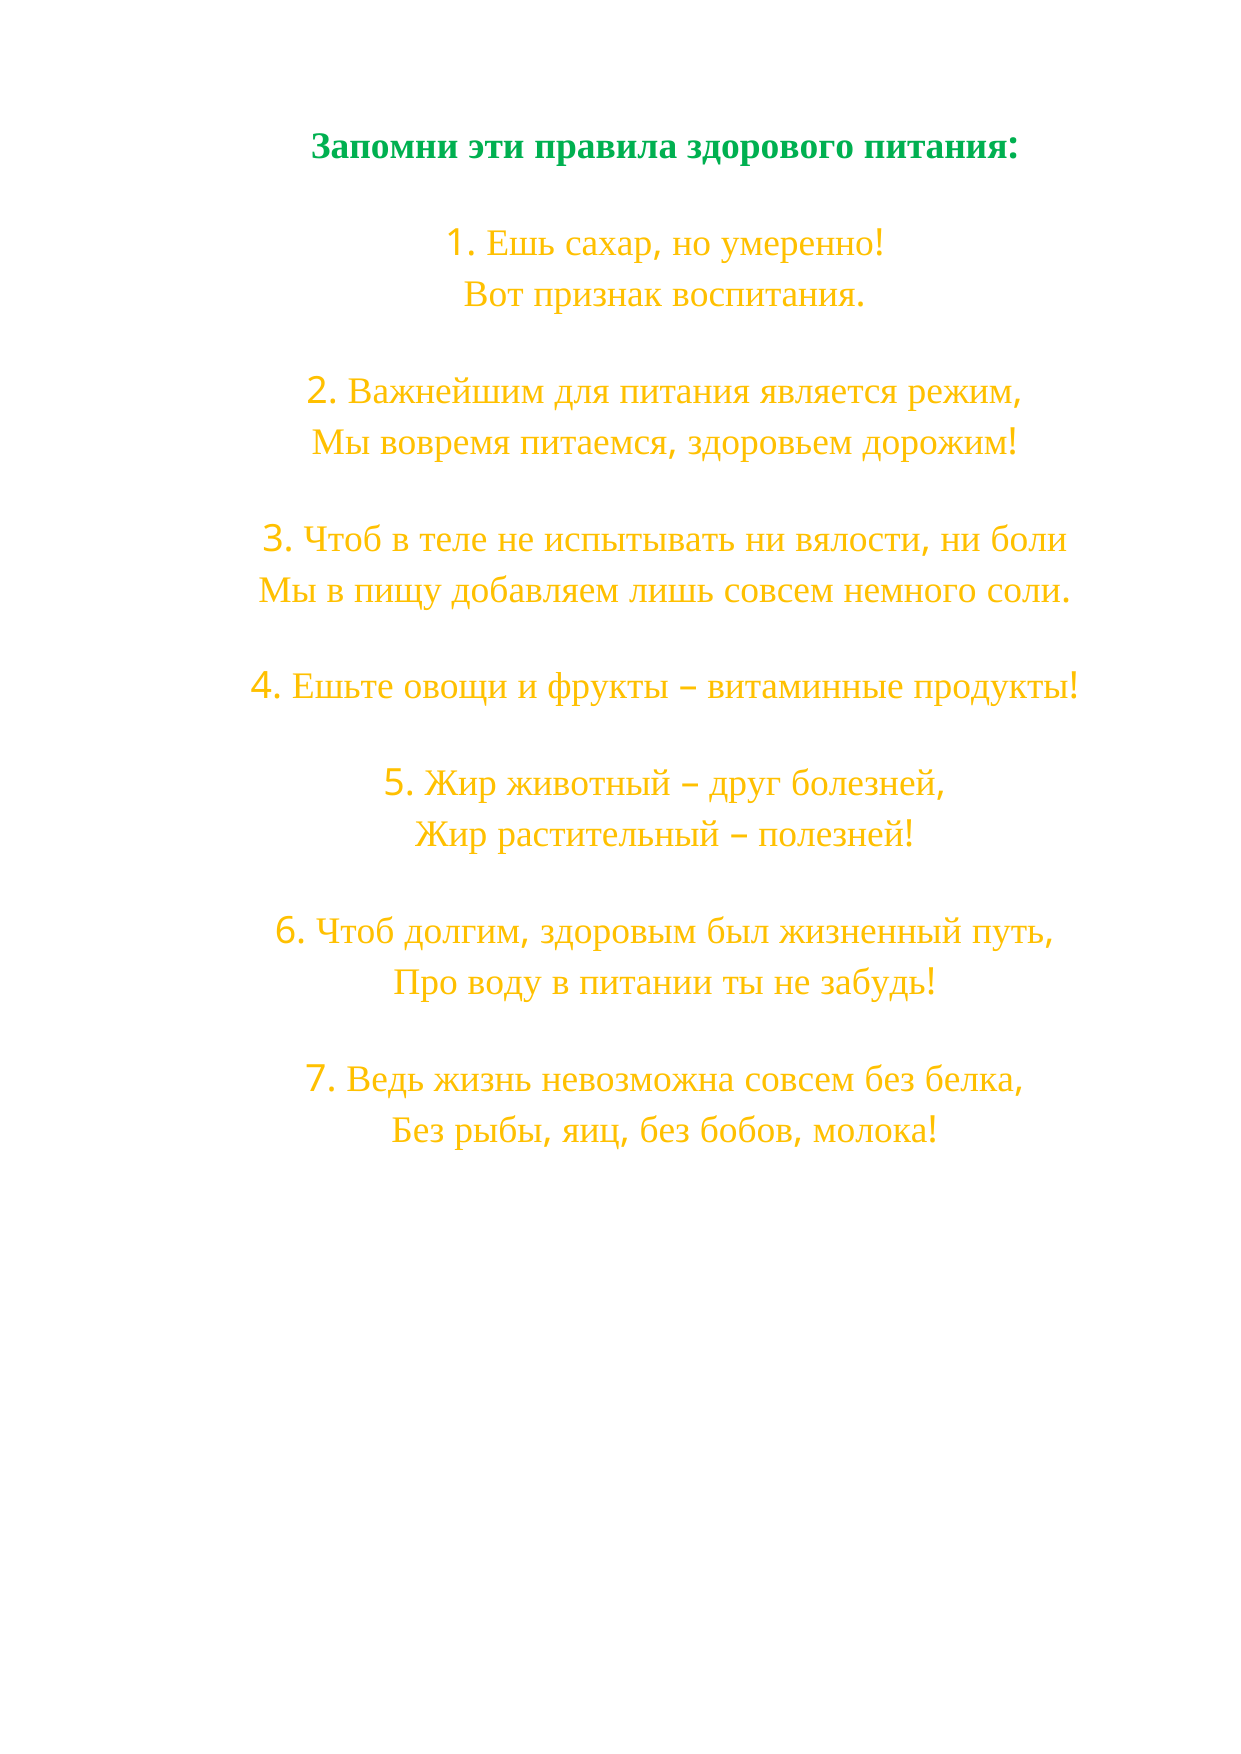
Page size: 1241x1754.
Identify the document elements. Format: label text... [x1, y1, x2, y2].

text 2. Важнейшим для питания является режим, [177, 363, 1152, 414]
text Мы в пищу добавляем лишь совсем немного соли. [177, 562, 1152, 613]
text Мы вовремя питаемся, здоровьем дорожим! [177, 414, 1152, 465]
text Жир растительный – полезней! [177, 807, 1152, 858]
text Запомни эти правила здорового питания: [177, 118, 1152, 169]
text 6. Чтоб долгим, здоровым был жизненный путь, [177, 903, 1152, 954]
text 7. Ведь жизнь невозможна совсем без белка, [177, 1051, 1152, 1102]
text 1. Ешь сахар, но умеренно! [177, 215, 1152, 266]
text Вот признак воспитания. [177, 266, 1152, 317]
text 3. Чтоб в теле не испытывать ни вялости, ни боли [177, 511, 1152, 562]
text Про воду в питании ты не забудь! [177, 954, 1152, 1006]
text 5. Жир животный – друг болезней, [177, 756, 1152, 807]
text Без рыбы, яиц, без бобов, молока! [177, 1102, 1152, 1153]
text 4. Ешьте овощи и фрукты – витаминные продукты! [177, 659, 1152, 710]
